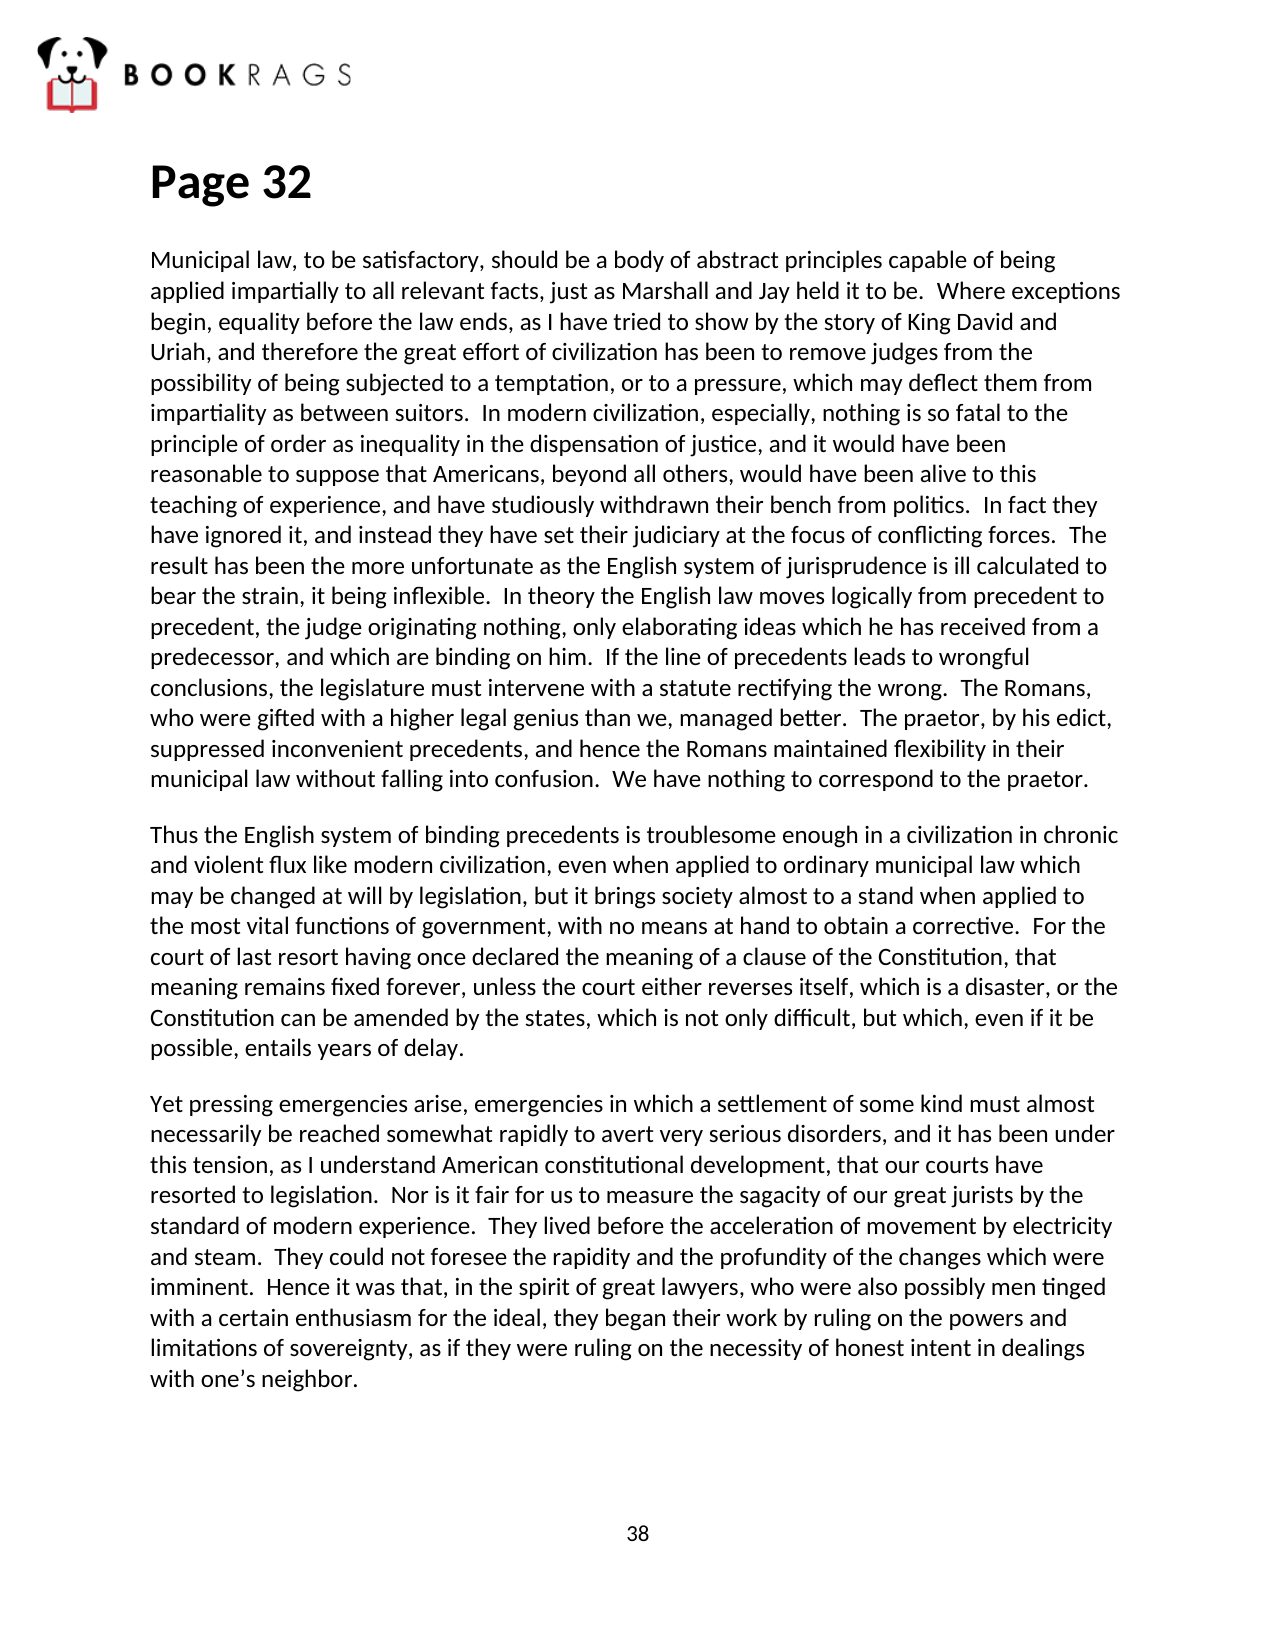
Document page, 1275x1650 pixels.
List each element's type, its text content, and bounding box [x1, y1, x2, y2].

text Municipal law, to be satisfactory, should be a body of abstract principles capable of being applied impartially to all relevant facts, just as Marshall and Jay held it to be. Where exceptions begin, equality before the law ends, as I have tried to show by the story of King David and Uriah, and therefore the great effort of civilization has been to remove judges from the possibility of being subjected to a temptation, or to a pressure, which may deflect them from impartiality as between suitors. In modern civilization, especially, nothing is so fatal to the principle of order as inequality in the dispensation of justice, and it would have been reasonable to suppose that Americans, beyond all others, would have been alive to this teaching of experience, and have studiously withdrawn their bench from politics. In fact they have ignored it, and instead they have set their judiciary at the focus of conflicting forces. The result has been the more unfortunate as the English system of jurisprudence is ill calculated to bear the strain, it being inflexible. In theory the English law moves logically from precedent to precedent, the judge originating nothing, only elaborating ideas which he has received from a predecessor, and which are binding on him. If the line of precedents leads to wrongful conclusions, the legislature must intervene with a statute rectifying the wrong. The Romans, who were gifted with a higher legal genius than we, managed better. The praetor, by his edict, suppressed inconvenient precedents, and hence the Romans maintained flexibility in their municipal law without falling into confusion. We have nothing to correspond to the praetor. [150, 244, 1125, 794]
text Page 32 [150, 150, 1125, 211]
text Thus the English system of binding precedents is troublesome enough in a civilization in chronic and violent flux like modern civilization, even when applied to ordinary municipal law which may be changed at will by legislation, but it brings society almost to a stand when applied to the most vital functions of government, with no means at hand to obtain a corrective. For the court of last resort having once declared the meaning of a clause of the Constitution, that meaning remains fixed forever, unless the court either reverses itself, which is a disaster, or the Constitution can be amended by the states, which is not only difficult, but which, even if it be possible, entails years of delay. [150, 819, 1125, 1063]
text Yet pressing emergencies arise, emergencies in which a settlement of some kind must almost necessarily be reached somewhat rapidly to avert very serious disorders, and it has been under this tension, as I understand American constitutional development, that our courts have resorted to legislation. Nor is it fair for us to measure the sagacity of our great jurists by the standard of modern experience. They lived before the acceleration of movement by electricity and steam. They could not foresee the rapidity and the profundity of the changes which were imminent. Hence it was that, in the spirit of great lawyers, who were also possibly men tinged with a certain enthusiasm for the ideal, they began their work by ruling on the powers and limitations of sovereignty, as if they were ruling on the necessity of honest intent in dealings with one’s neighbor. [150, 1088, 1125, 1393]
picture [37, 37, 351, 113]
